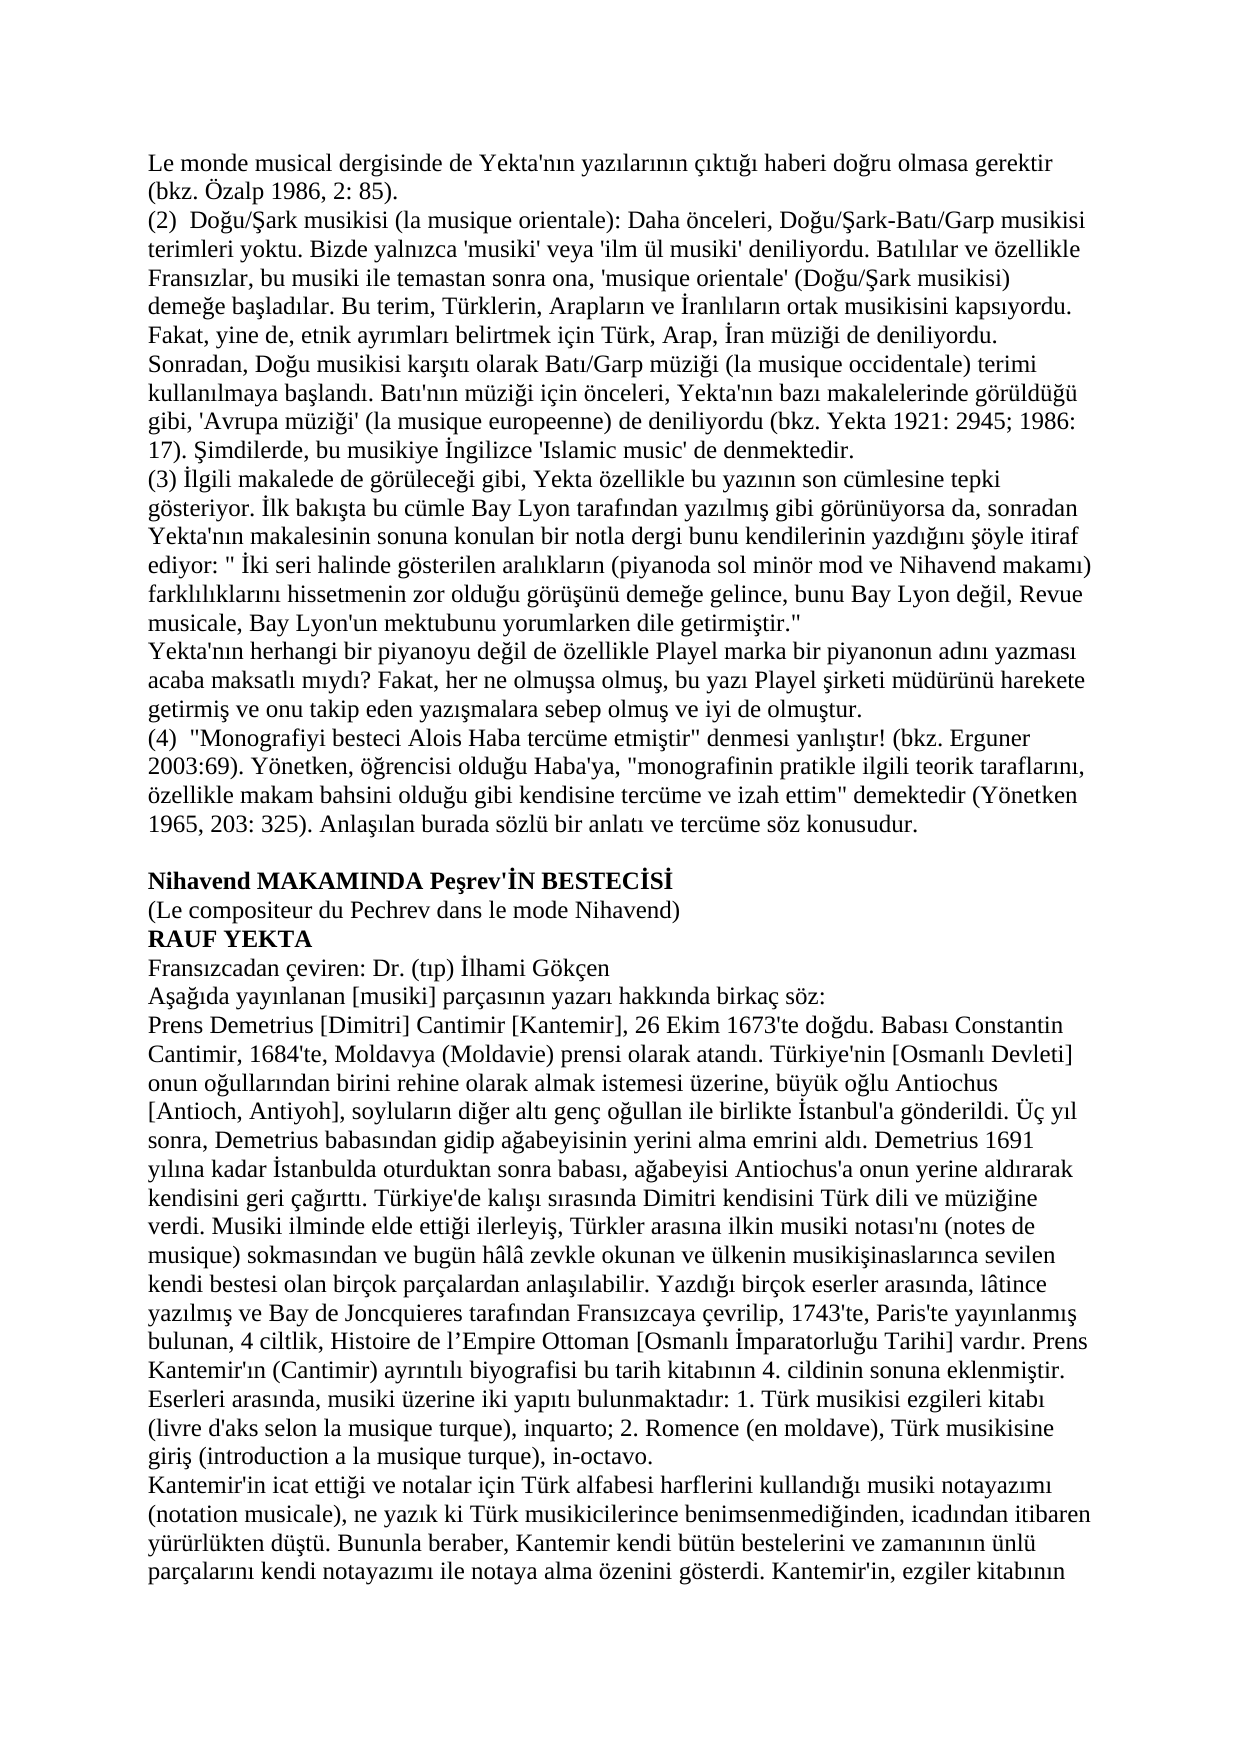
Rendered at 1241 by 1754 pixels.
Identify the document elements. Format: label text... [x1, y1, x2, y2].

text (Le compositeur du Pechrev dans le mode Nihavend) [148, 895, 1093, 924]
text RAUF YEKTA [148, 924, 1093, 953]
text Nihavend MAKAMINDA Peşrev'İN BESTECİSİ [148, 866, 1093, 895]
text Yekta'nın herhangi bir piyanoyu değil de özellikle Playel marka bir piyanonun adını yazması acaba maksatlı mıydı? Fakat, her ne olmuşsa olmuş, bu yazı Playel şirketi müdürünü harekete getirmiş ve onu takip eden yazışmalara sebep olmuş ve iyi de olmuştur. [148, 636, 1093, 723]
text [148, 1470, 1093, 1585]
text Aşağıda yayınlanan [musiki] parçasının yazarı hakkında birkaç söz: [148, 981, 1093, 1010]
text (2) Doğu/Şark musikisi (la musique orientale): Daha önceleri, Doğu/Şark-Batı/Garp musikisi terimleri yoktu. Bizde yalnızca 'musiki' veya 'ilm ül musiki' deniliyordu. Batılılar ve özellikle Fransızlar, bu musiki ile temastan sonra ona, 'musique orientale' (Doğu/Şark musikisi) demeğe başladılar. Bu terim, Türklerin, Arapların ve İranlıların ortak musikisini kapsıyordu. Fakat, yine de, etnik ayrımları belirtmek için Türk, Arap, İran müziği de deniliyordu. Sonradan, Doğu musikisi karşıtı olarak Batı/Garp müziği (la musique occidentale) terimi kullanılmaya başlandı. Batı'nın müziği için önceleri, Yekta'nın bazı makalelerinde görüldüğü gibi, 'Avrupa müziği' (la musique europeenne) de deniliyordu (bkz. Yekta 1921: 2945; 1986: 17). Şimdilerde, bu musikiye İngilizce 'Islamic music' de denmektedir. [148, 205, 1093, 464]
text Fransızcadan çeviren: Dr. (tıp) İlhami Gökçen [148, 953, 1093, 981]
text (4) "Monografiyi besteci Alois Haba tercüme etmiştir" denmesi yanlıştır! (bkz. Erguner 2003:69). Yönetken, öğrencisi olduğu Haba'ya, "monografinin pratikle ilgili teorik taraflarını, özellikle makam bahsini olduğu gibi kendisine tercüme ve izah ettim" demektedir (Yönetken 1965, 203: 325). Anlaşılan burada sözlü bir anlatı ve tercüme söz konusudur. [148, 723, 1093, 838]
text Prens Demetrius [Dimitri] Cantimir [Kantemir], 26 Ekim 1673'te doğdu. Babası Constantin Cantimir, 1684'te, Moldavya (Moldavie) prensi olarak atandı. Türkiye'nin [Osmanlı Devleti] onun oğullarından birini rehine olarak almak istemesi üzerine, büyük oğlu Antiochus [Antioch, Antiyoh], soyluların diğer altı genç oğullan ile birlikte İstanbul'a gönderildi. Üç yıl sonra, Demetrius babasından gidip ağabeyisinin yerini alma emrini aldı. Demetrius 1691 yılına kadar İstanbulda oturduktan sonra babası, ağabeyisi Antiochus'a onun yerine aldırarak kendisini geri çağırttı. Türkiye'de kalışı sırasında Dimitri kendisini Türk dili ve müziğine verdi. Musiki ilminde elde ettiği ilerleyiş, Türkler arasına ilkin musiki notası'nı (notes de musique) sokmasından ve bugün hâlâ zevkle okunan ve ülkenin musikişinaslarınca sevilen kendi bestesi olan birçok parçalardan anlaşılabilir. Yazdığı birçok eserler arasında, lâtince yazılmış ve Bay de Joncquieres tarafından Fransızcaya çevrilip, 1743'te, Paris'te yayınlanmış bulunan, 4 ciltlik, Histoire de l’Empire Ottoman [Osmanlı İmparatorluğu Tarihi] vardır. Prens Kantemir'ın (Cantimir) ayrıntılı biyografisi bu tarih kitabının 4. cildinin sonuna eklenmiştir. Eserleri arasında, musiki üzerine iki yapıtı bulunmaktadır: 1. Türk musikisi ezgileri kitabı (livre d'aks selon la musique turque), inquarto; 2. Romence (en moldave), Türk musikisine giriş (introduction a la musique turque), in-octavo. [148, 1010, 1093, 1470]
text Le monde musical dergisinde de Yekta'nın yazılarının çıktığı haberi doğru olmasa gerektir (bkz. Özalp 1986, 2: 85). [148, 148, 1093, 205]
text (3) İlgili makalede de görüleceği gibi, Yekta özellikle bu yazının son cümlesine tepki gösteriyor. İlk bakışta bu cümle Bay Lyon tarafından yazılmış gibi görünüyorsa da, sonradan Yekta'nın makalesinin sonuna konulan bir notla dergi bunu kendilerinin yazdığını şöyle itiraf ediyor: " İki seri halinde gösterilen aralıkların (piyanoda sol minör mod ve Nihavend makamı) farklılıklarını hissetmenin zor olduğu görüşünü demeğe gelince, bunu Bay Lyon değil, Revue musicale, Bay Lyon'un mektubunu yorumlarken dile getirmiştir." [148, 464, 1093, 636]
